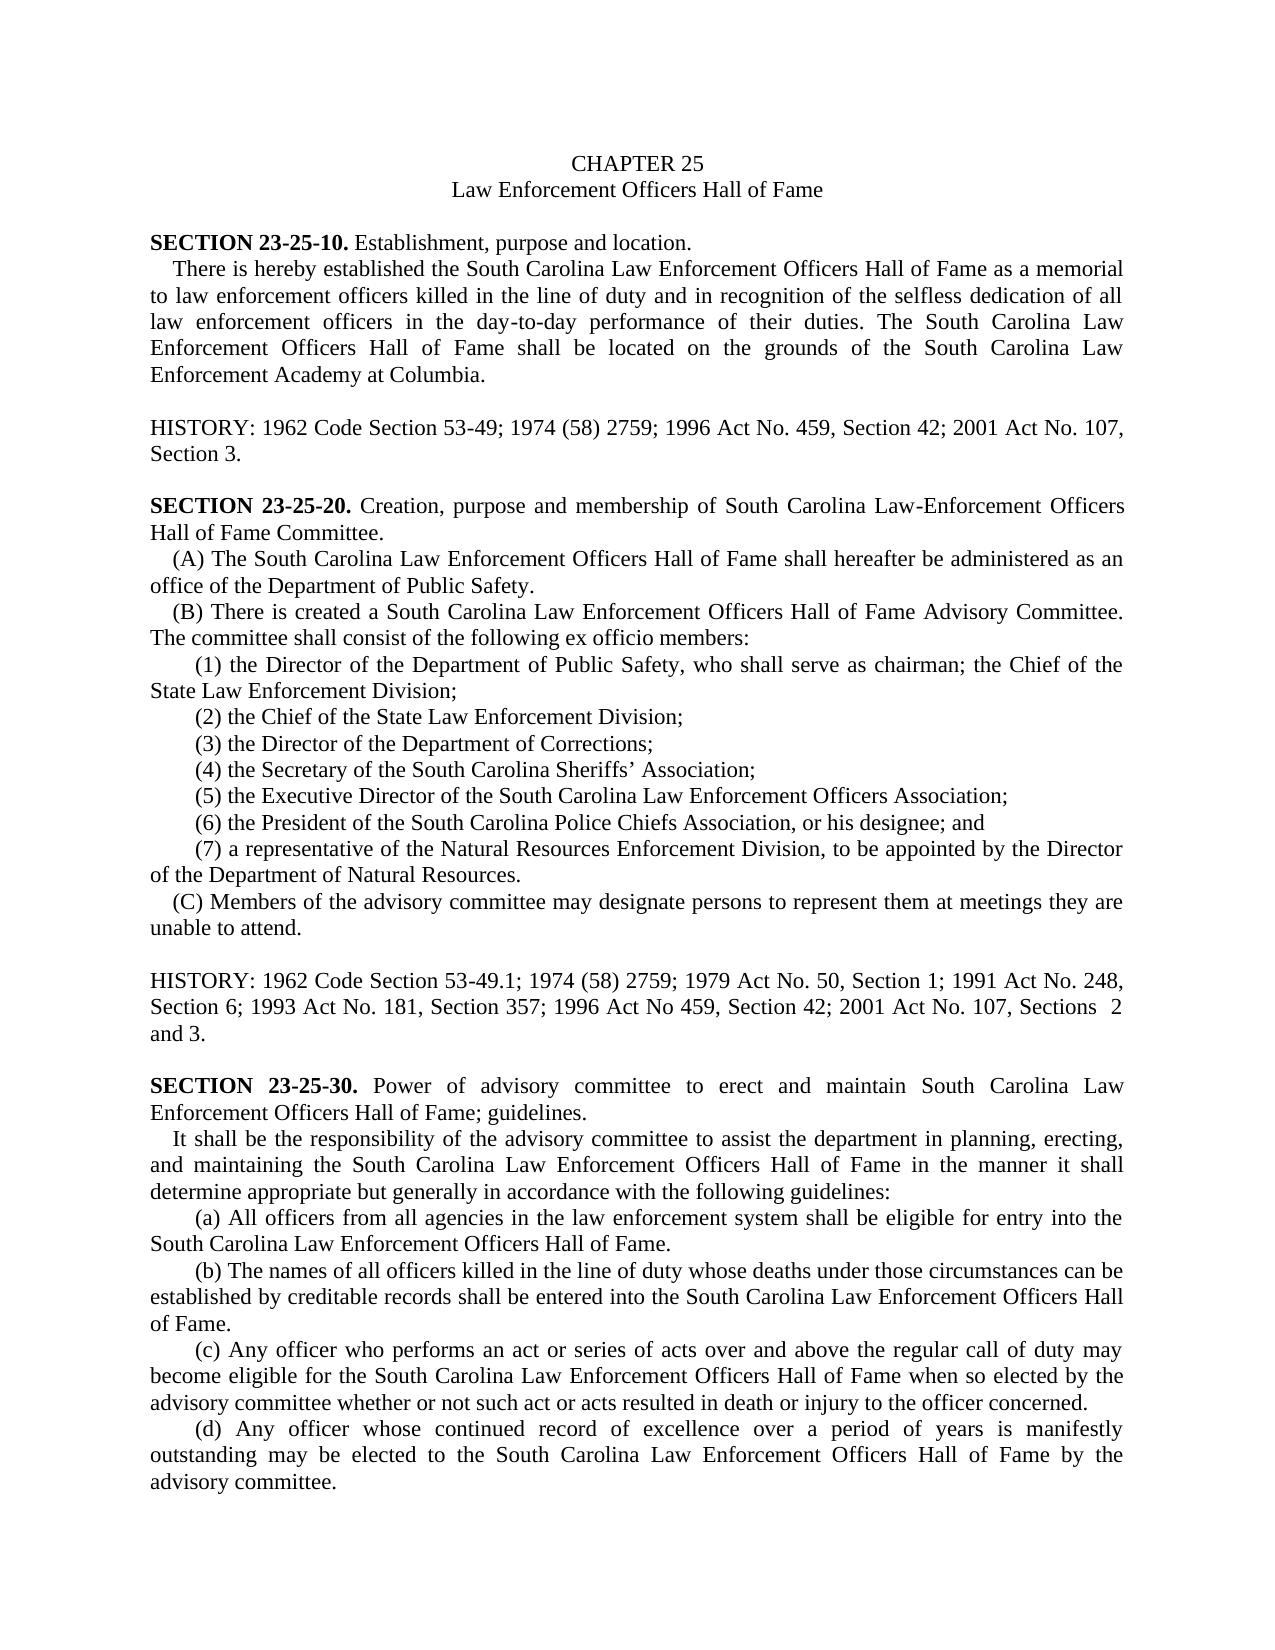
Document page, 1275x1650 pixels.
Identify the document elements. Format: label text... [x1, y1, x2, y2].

text (6) the President of the South Carolina Police Chiefs Association, or his designee; and [150, 809, 1125, 835]
text SECTION 23-25-20. Creation, purpose and membership of South Carolina Law-Enforcement Officers Hall of Fame Committee. [150, 493, 1125, 545]
text (B) There is created a South Carolina Law Enforcement Officers Hall of Fame Advisory Committee. The committee shall consist of the following ex officio members: [150, 598, 1125, 651]
text (7) a representative of the Natural Resources Enforcement Division, to be appointed by the Director of the Department of Natural Resources. [150, 835, 1125, 888]
text (A) The South Carolina Law Enforcement Officers Hall of Fame shall hereafter be administered as an office of the Department of Public Safety. [150, 545, 1125, 598]
text (5) the Executive Director of the South Carolina Law Enforcement Officers Association; [150, 782, 1125, 809]
text There is hereby established the South Carolina Law Enforcement Officers Hall of Fame as a memorial to law enforcement officers killed in the line of duty and in recognition of the selfless dedication of all law enforcement officers in the day-to-day performance of their duties. The South Carolina Law Enforcement Officers Hall of Fame shall be located on the grounds of the South Carolina Law Enforcement Academy at Columbia. [150, 255, 1125, 387]
text SECTION 23-25-30. Power of advisory committee to erect and maintain South Carolina Law Enforcement Officers Hall of Fame; guidelines. [150, 1072, 1125, 1125]
text (3) the Director of the Department of Corrections; [150, 730, 1125, 756]
text (C) Members of the advisory committee may designate persons to represent them at meetings they are unable to attend. [150, 888, 1125, 941]
text Law Enforcement Officers Hall of Fame [150, 176, 1125, 203]
text (b) The names of all officers killed in the line of duty whose deaths under those circumstances can be established by creditable records shall be entered into the South Carolina Law Enforcement Officers Hall of Fame. [150, 1257, 1125, 1336]
text (2) the Chief of the State Law Enforcement Division; [150, 703, 1125, 730]
text HISTORY: 1962 Code Section 53-49.1; 1974 (58) 2759; 1979 Act No. 50, Section 1; 1991 Act No. 248, Section 6; 1993 Act No. 181, Section 357; 1996 Act No 459, Section 42; 2001 Act No. 107, Sections 2 and 3. [150, 967, 1125, 1046]
text HISTORY: 1962 Code Section 53-49; 1974 (58) 2759; 1996 Act No. 459, Section 42; 2001 Act No. 107, Section 3. [150, 413, 1125, 466]
text (a) All officers from all agencies in the law enforcement system shall be eligible for entry into the South Carolina Law Enforcement Officers Hall of Fame. [150, 1204, 1125, 1257]
text (d) Any officer whose continued record of excellence over a period of years is manifestly outstanding may be elected to the South Carolina Law Enforcement Officers Hall of Fame by the advisory committee. [150, 1415, 1125, 1494]
text It shall be the responsibility of the advisory committee to assist the department in planning, erecting, and maintaining the South Carolina Law Enforcement Officers Hall of Fame in the manner it shall determine appropriate but generally in accordance with the following guidelines: [150, 1125, 1125, 1204]
text SECTION 23-25-10. Establishment, purpose and location. [150, 229, 1125, 255]
text (c) Any officer who performs an act or series of acts over and above the regular call of duty may become eligible for the South Carolina Law Enforcement Officers Hall of Fame when so elected by the advisory committee whether or not such act or acts resulted in death or injury to the officer concerned. [150, 1336, 1125, 1415]
text CHAPTER 25 [150, 150, 1125, 176]
text (4) the Secretary of the South Carolina Sheriffs’ Association; [150, 756, 1125, 782]
text (1) the Director of the Department of Public Safety, who shall serve as chairman; the Chief of the State Law Enforcement Division; [150, 651, 1125, 703]
